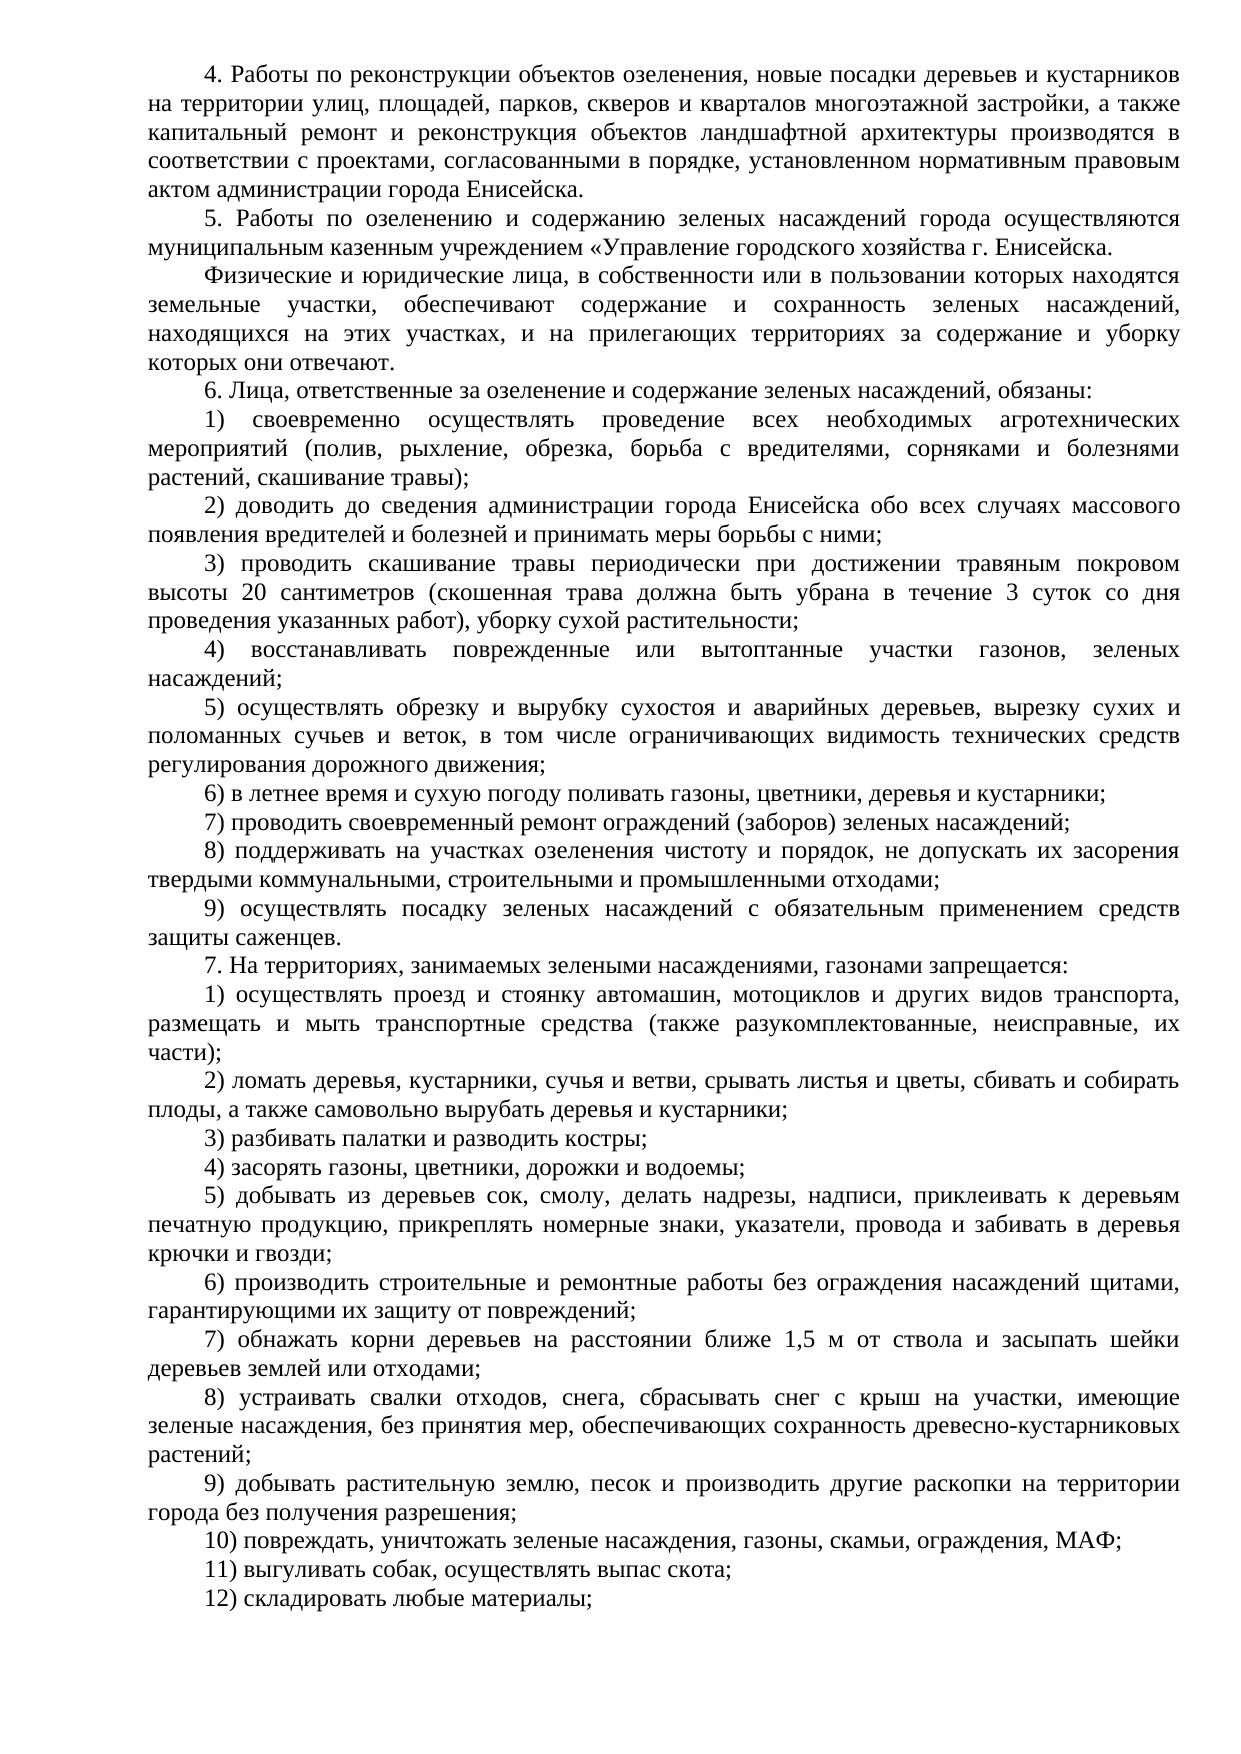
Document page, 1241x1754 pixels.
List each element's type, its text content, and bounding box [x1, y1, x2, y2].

text 4) засорять газоны, цветники, дорожки и водоемы; [148, 1152, 1181, 1180]
text 8) устраивать свалки отходов, снега, сбрасывать снег с крыш на участки, имеющие зеленые насаждения, без принятия мер, обеспечивающих сохранность древесно-кустарниковых растений; [148, 1382, 1181, 1468]
text 9) добывать растительную землю, песок и производить другие раскопки на территории города без получения разрешения; [148, 1468, 1181, 1525]
text 4) восстанавливать поврежденные или вытоптанные участки газонов, зеленых насаждений; [148, 634, 1181, 692]
text 7) обнажать корни деревьев на расстоянии ближе 1,5 м от ствола и засыпать шейки деревьев землей или отходами; [148, 1324, 1181, 1382]
text 12) складировать любые материалы; [148, 1583, 1181, 1612]
text 2) доводить до сведения администрации города Енисейска обо всех случаях массового появления вредителей и болезней и принимать меры борьбы с ними; [148, 490, 1181, 548]
text 5. Работы по озеленению и содержанию зеленых насаждений города осуществляются муниципальным казенным учреждением «Управление городского хозяйства г. Енисейска. [148, 203, 1181, 260]
text 7) проводить своевременный ремонт ограждений (заборов) зеленых насаждений; [148, 807, 1181, 835]
text 11) выгуливать собак, осуществлять выпас скота; [148, 1554, 1181, 1583]
text 10) повреждать, уничтожать зеленые насаждения, газоны, скамьи, ограждения, МАФ; [148, 1525, 1181, 1554]
text 4. Работы по реконструкции объектов озеленения, новые посадки деревьев и кустарников на территории улиц, площадей, парков, скверов и кварталов многоэтажной застройки, а также капитальный ремонт и реконструкция объектов ландшафтной архитектуры производятся в соответствии с проектами, согласованными в порядке, установленном нормативным правовым актом администрации города Енисейска. [148, 59, 1181, 203]
text 8) поддерживать на участках озеленения чистоту и порядок, не допускать их засорения твердыми коммунальными, строительными и промышленными отходами; [148, 835, 1181, 893]
text 3) проводить скашивание травы периодически при достижении травяным покровом высоты 20 сантиметров (скошенная трава должна быть убрана в течение 3 суток со дня проведения указанных работ), уборку сухой растительности; [148, 548, 1181, 634]
text 5) добывать из деревьев сок, смолу, делать надрезы, надписи, приклеивать к деревьям печатную продукцию, прикреплять номерные знаки, указатели, провода и забивать в деревья крючки и гвозди; [148, 1180, 1181, 1267]
text 9) осуществлять посадку зеленых насаждений с обязательным применением средств защиты саженцев. [148, 893, 1181, 950]
text 6. Лица, ответственные за озеленение и содержание зеленых насаждений, обязаны: [148, 375, 1181, 404]
text Физические и юридические лица, в собственности или в пользовании которых находятся земельные участки, обеспечивают содержание и сохранность зеленых насаждений, находящихся на этих участках, и на прилегающих территориях за содержание и уборку которых они отвечают. [148, 260, 1181, 375]
text 2) ломать деревья, кустарники, сучья и ветви, срывать листья и цветы, сбивать и собирать плоды, а также самовольно вырубать деревья и кустарники; [148, 1065, 1181, 1123]
text 1) осуществлять проезд и стоянку автомашин, мотоциклов и других видов транспорта, размещать и мыть транспортные средства (также разукомплектованные, неисправные, их части); [148, 979, 1181, 1065]
text 7. На территориях, занимаемых зелеными насаждениями, газонами запрещается: [148, 950, 1181, 979]
text 6) производить строительные и ремонтные работы без ограждения насаждений щитами, гарантирующими их защиту от повреждений; [148, 1267, 1181, 1324]
text 1) своевременно осуществлять проведение всех необходимых агротехнических мероприятий (полив, рыхление, обрезка, борьба с вредителями, сорняками и болезнями растений, скашивание травы); [148, 404, 1181, 490]
text 3) разбивать палатки и разводить костры; [148, 1123, 1181, 1152]
text 6) в летнее время и сухую погоду поливать газоны, цветники, деревья и кустарники; [148, 778, 1181, 807]
text 5) осуществлять обрезку и вырубку сухостоя и аварийных деревьев, вырезку сухих и поломанных сучьев и веток, в том числе ограничивающих видимость технических средств регулирования дорожного движения; [148, 692, 1181, 778]
